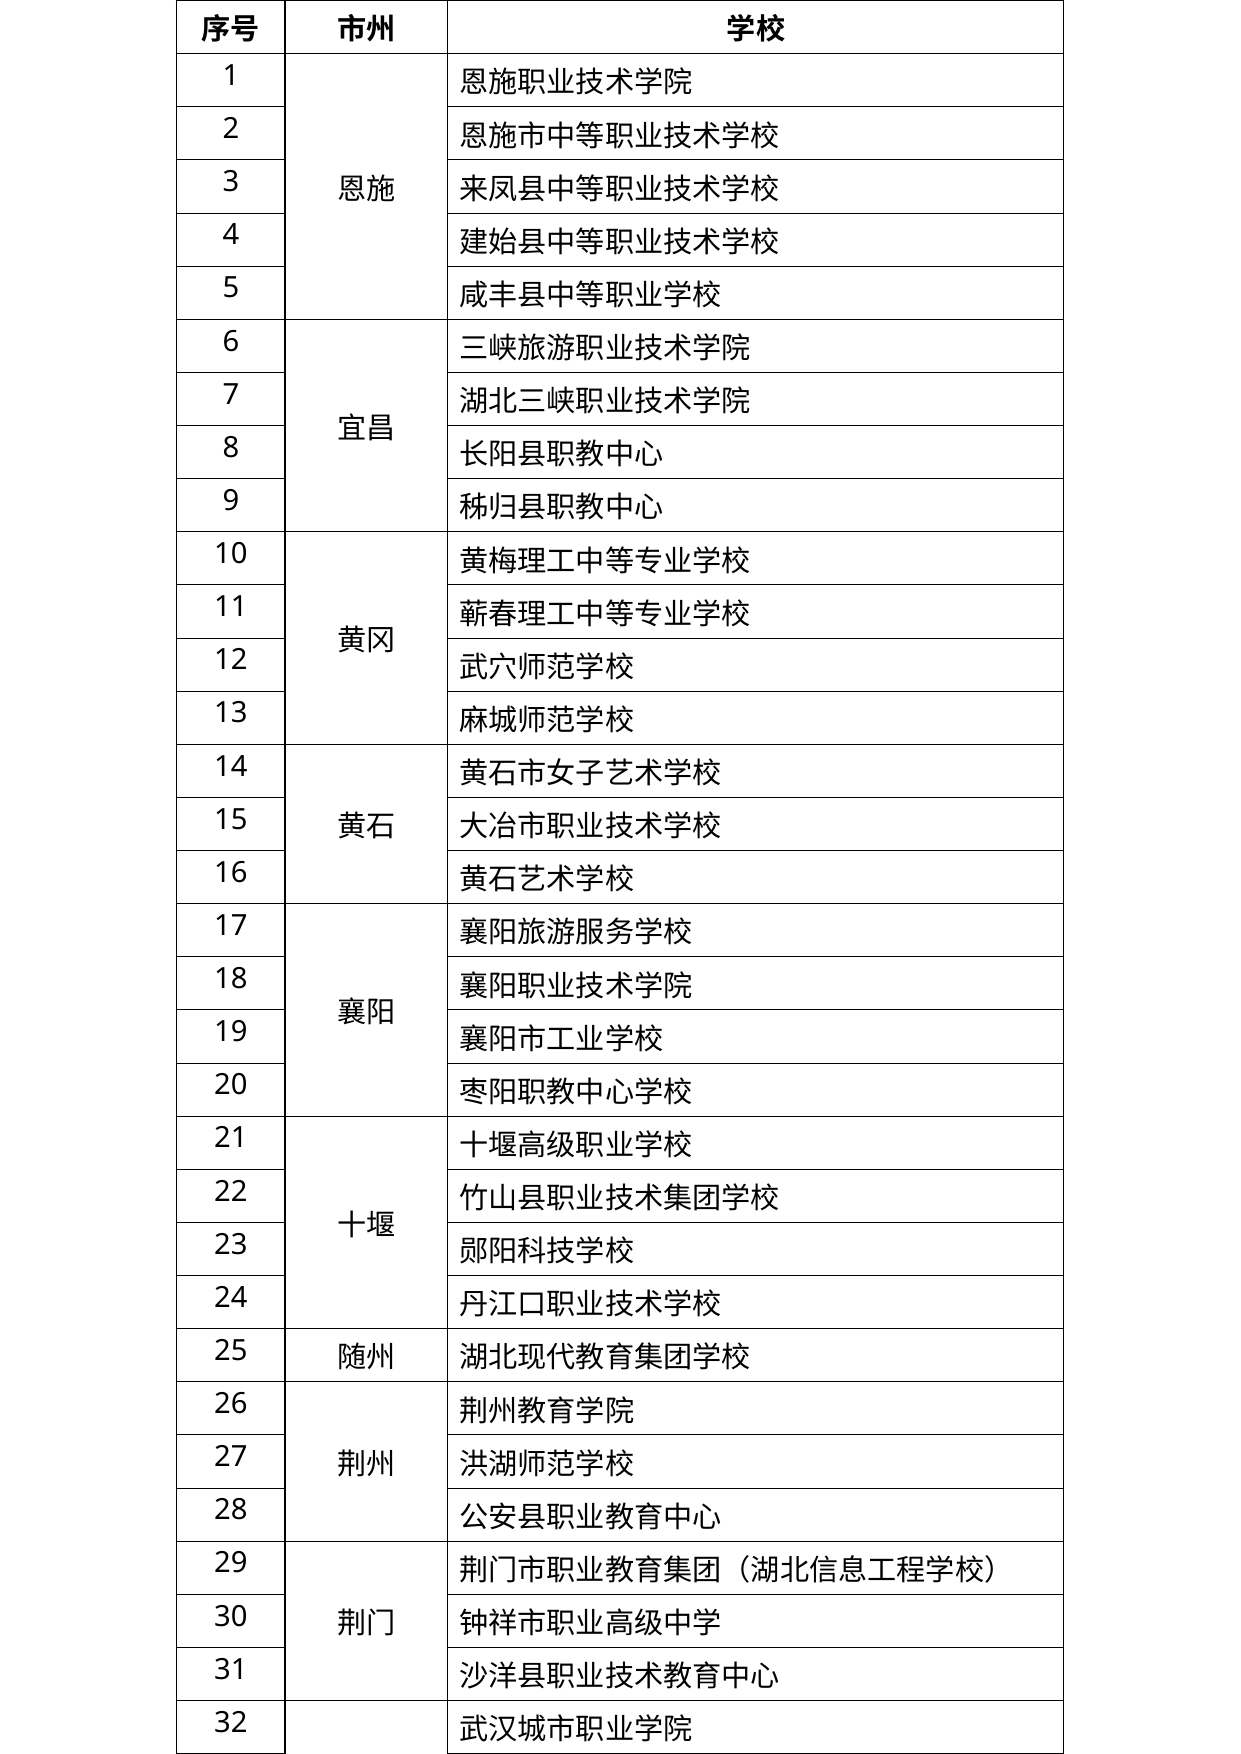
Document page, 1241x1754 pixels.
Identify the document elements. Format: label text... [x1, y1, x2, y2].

table_cell 荆门 [286, 1542, 447, 1700]
table_cell 襄阳旅游服务学校 [448, 904, 1063, 956]
table_cell 13 [177, 692, 284, 744]
table_cell 12 [177, 639, 284, 691]
table_cell 20 [177, 1064, 284, 1116]
table_cell 武汉城市职业学院 [448, 1701, 1063, 1753]
table_cell 郧阳科技学校 [448, 1223, 1063, 1275]
table_cell 14 [177, 745, 284, 797]
table_cell 襄阳 [286, 904, 447, 1116]
table_cell 9 [177, 479, 284, 531]
table_cell 30 [177, 1595, 284, 1647]
table_cell 16 [177, 851, 284, 903]
table_cell 湖北现代教育集团学校 [448, 1329, 1063, 1381]
table_header 市州 [286, 1, 447, 53]
table_cell 10 [177, 532, 284, 584]
table_cell 三峡旅游职业技术学院 [448, 320, 1063, 372]
table_cell 黄冈 [286, 532, 447, 744]
table_cell 荆州教育学院 [448, 1382, 1063, 1434]
table_cell 26 [177, 1382, 284, 1434]
table_cell 32 [177, 1701, 284, 1753]
table_cell 21 [177, 1117, 284, 1169]
table_cell 15 [177, 798, 284, 850]
table_cell 麻城师范学校 [448, 692, 1063, 744]
table_cell 武汉 [286, 1701, 447, 1754]
table_cell 恩施 [286, 54, 447, 319]
table_cell 28 [177, 1489, 284, 1541]
table_cell 22 [177, 1170, 284, 1222]
table_cell 十堰高级职业学校 [448, 1117, 1063, 1169]
table_cell 咸丰县中等职业学校 [448, 267, 1063, 319]
table_cell 洪湖师范学校 [448, 1435, 1063, 1487]
table_cell 23 [177, 1223, 284, 1275]
table_cell 2 [177, 107, 284, 159]
table_cell 随州 [286, 1329, 447, 1381]
table_cell 秭归县职教中心 [448, 479, 1063, 531]
table_cell 长阳县职教中心 [448, 426, 1063, 478]
table_cell 公安县职业教育中心 [448, 1489, 1063, 1541]
table_cell 24 [177, 1276, 284, 1328]
table_cell 6 [177, 320, 284, 372]
table_cell 1 [177, 54, 284, 106]
table_cell 丹江口职业技术学校 [448, 1276, 1063, 1328]
table_cell 18 [177, 957, 284, 1009]
table_cell 19 [177, 1010, 284, 1062]
table_cell 湖北三峡职业技术学院 [448, 373, 1063, 425]
table_cell 枣阳职教中心学校 [448, 1064, 1063, 1116]
table_cell 竹山县职业技术集团学校 [448, 1170, 1063, 1222]
table_cell 襄阳职业技术学院 [448, 957, 1063, 1009]
table_cell 27 [177, 1435, 284, 1487]
table_cell 17 [177, 904, 284, 956]
table_cell 8 [177, 426, 284, 478]
table_cell 3 [177, 160, 284, 212]
table_header 学校 [448, 1, 1063, 53]
table_cell 4 [177, 214, 284, 266]
table_cell 黄梅理工中等专业学校 [448, 532, 1063, 584]
table_cell 来凤县中等职业技术学校 [448, 160, 1063, 212]
table_cell 恩施市中等职业技术学校 [448, 107, 1063, 159]
table_cell 宜昌 [286, 320, 447, 531]
table_cell 蕲春理工中等专业学校 [448, 585, 1063, 637]
table_cell 5 [177, 267, 284, 319]
table_cell 大冶市职业技术学校 [448, 798, 1063, 850]
table_cell 襄阳市工业学校 [448, 1010, 1063, 1062]
table_cell 7 [177, 373, 284, 425]
table_header 序号 [177, 1, 284, 53]
table_cell 黄石 [286, 745, 447, 903]
table_cell 沙洋县职业技术教育中心 [448, 1648, 1063, 1700]
table_cell 武穴师范学校 [448, 639, 1063, 691]
table_cell 荆州 [286, 1382, 447, 1541]
table_cell 建始县中等职业技术学校 [448, 214, 1063, 266]
table_cell 黄石市女子艺术学校 [448, 745, 1063, 797]
table_cell 11 [177, 585, 284, 637]
table_cell 恩施职业技术学院 [448, 54, 1063, 106]
table_cell 黄石艺术学校 [448, 851, 1063, 903]
table_cell 钟祥市职业高级中学 [448, 1595, 1063, 1647]
table_cell 25 [177, 1329, 284, 1381]
table_cell 荆门市职业教育集团（湖北信息工程学校） [448, 1542, 1063, 1594]
table_cell 29 [177, 1542, 284, 1594]
table_cell 十堰 [286, 1117, 447, 1328]
table_cell 31 [177, 1648, 284, 1700]
